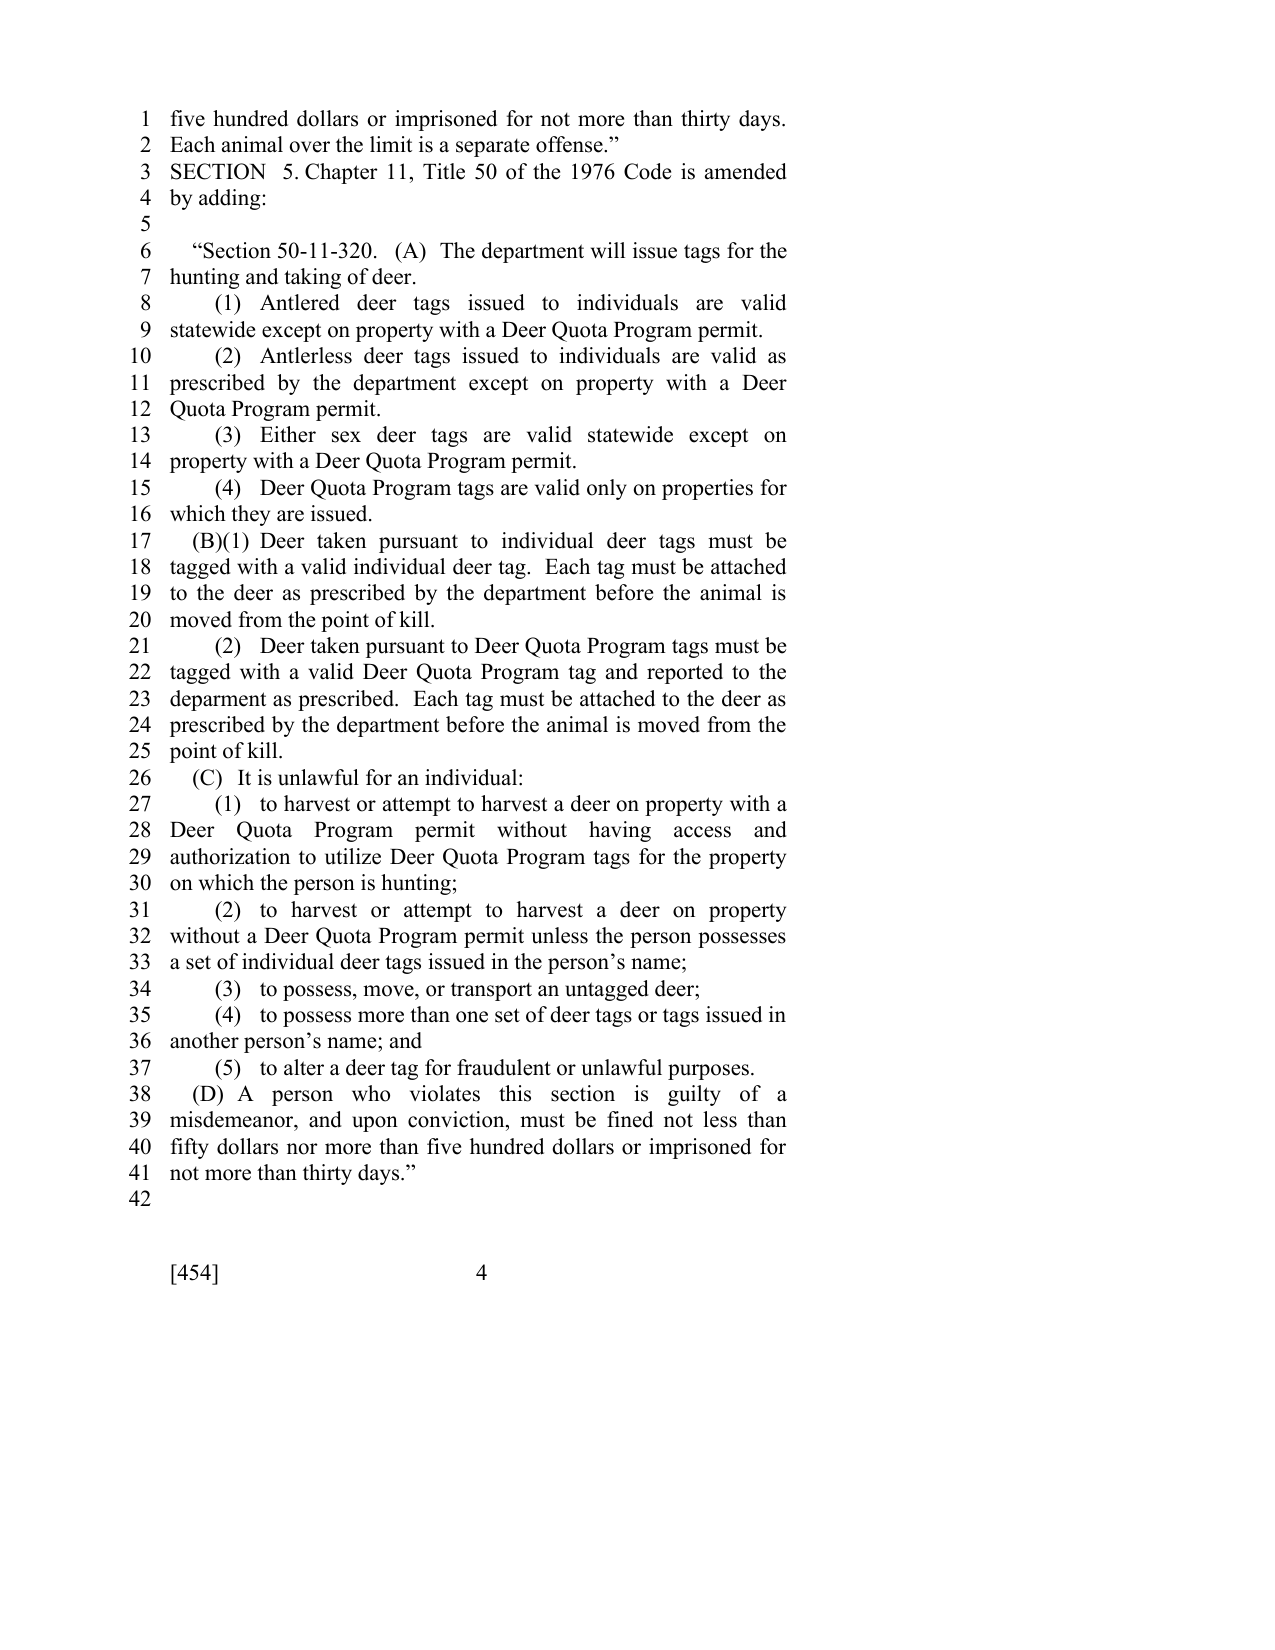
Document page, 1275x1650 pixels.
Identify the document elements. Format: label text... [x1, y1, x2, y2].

text (5) to alter a deer tag for fraudulent or unlawful purposes. [169, 1054, 787, 1080]
text “Section 50-11-320. (A) The department will issue tags for the hunting and taking of deer. [169, 237, 787, 289]
text (2) to harvest or attempt to harvest a deer on property without a Deer Quota Program permit unless the person possesses a set of individual deer tags issued in the person’s name; [169, 896, 787, 975]
text (3) Either sex deer tags are valid statewide except on property with a Deer Quota Program permit. [169, 421, 787, 474]
text (2) Deer taken pursuant to Deer Quota Program tags must be tagged with a valid Deer Quota Program tag and reported to the deparment as prescribed. Each tag must be attached to the deer as prescribed by the department before the animal is moved from the point of kill. [169, 632, 787, 764]
text (4) Deer Quota Program tags are valid only on properties for which they are issued. [169, 474, 787, 527]
text (2) Antlerless deer tags issued to individuals are valid as prescribed by the department except on property with a Deer Quota Program permit. [169, 342, 787, 421]
text (D) A person who violates this section is guilty of a misdemeanor, and upon conviction, must be fined not less than fifty dollars nor more than five hundred dollars or imprisoned for not more than thirty days.” [169, 1080, 787, 1186]
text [169, 105, 787, 158]
text SECTION 5. Chapter 11, Title 50 of the 1976 Code is amended by adding: [169, 158, 787, 210]
text (3) to possess, move, or transport an untagged deer; [169, 975, 787, 1001]
text (1) to harvest or attempt to harvest a deer on property with a Deer Quota Program permit without having access and authorization to utilize Deer Quota Program tags for the property on which the person is hunting; [169, 790, 787, 896]
text (B)(1) Deer taken pursuant to individual deer tags must be tagged with a valid individual deer tag. Each tag must be attached to the deer as prescribed by the department before the animal is moved from the point of kill. [169, 527, 787, 632]
text (C) It is unlawful for an individual: [169, 764, 787, 790]
text (4) to possess more than one set of deer tags or tags issued in another person’s name; and [169, 1001, 787, 1054]
text (1) Antlered deer tags issued to individuals are valid statewide except on property with a Deer Quota Program permit. [169, 289, 787, 342]
